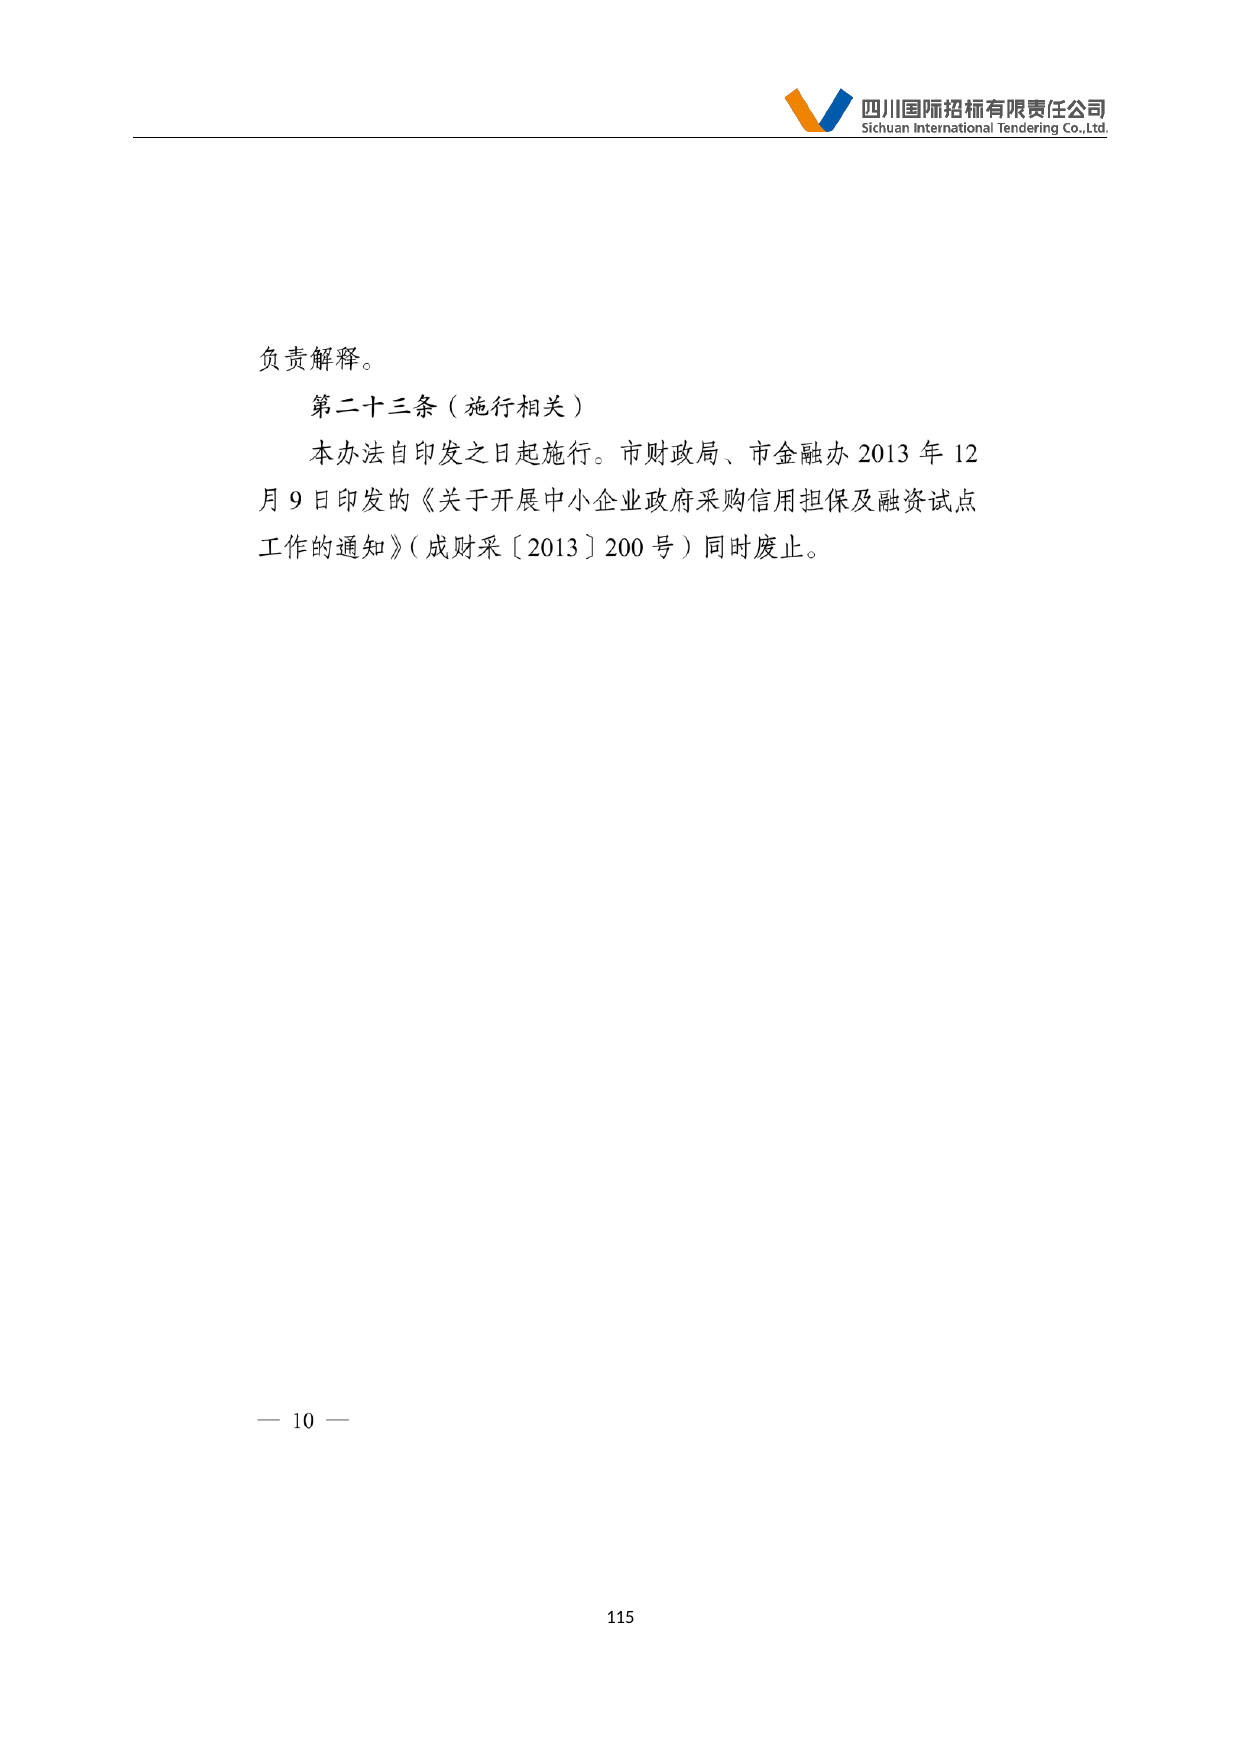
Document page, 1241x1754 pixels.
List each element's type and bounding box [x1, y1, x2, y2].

picture [132, 166, 1101, 1536]
picture [784, 88, 1108, 135]
